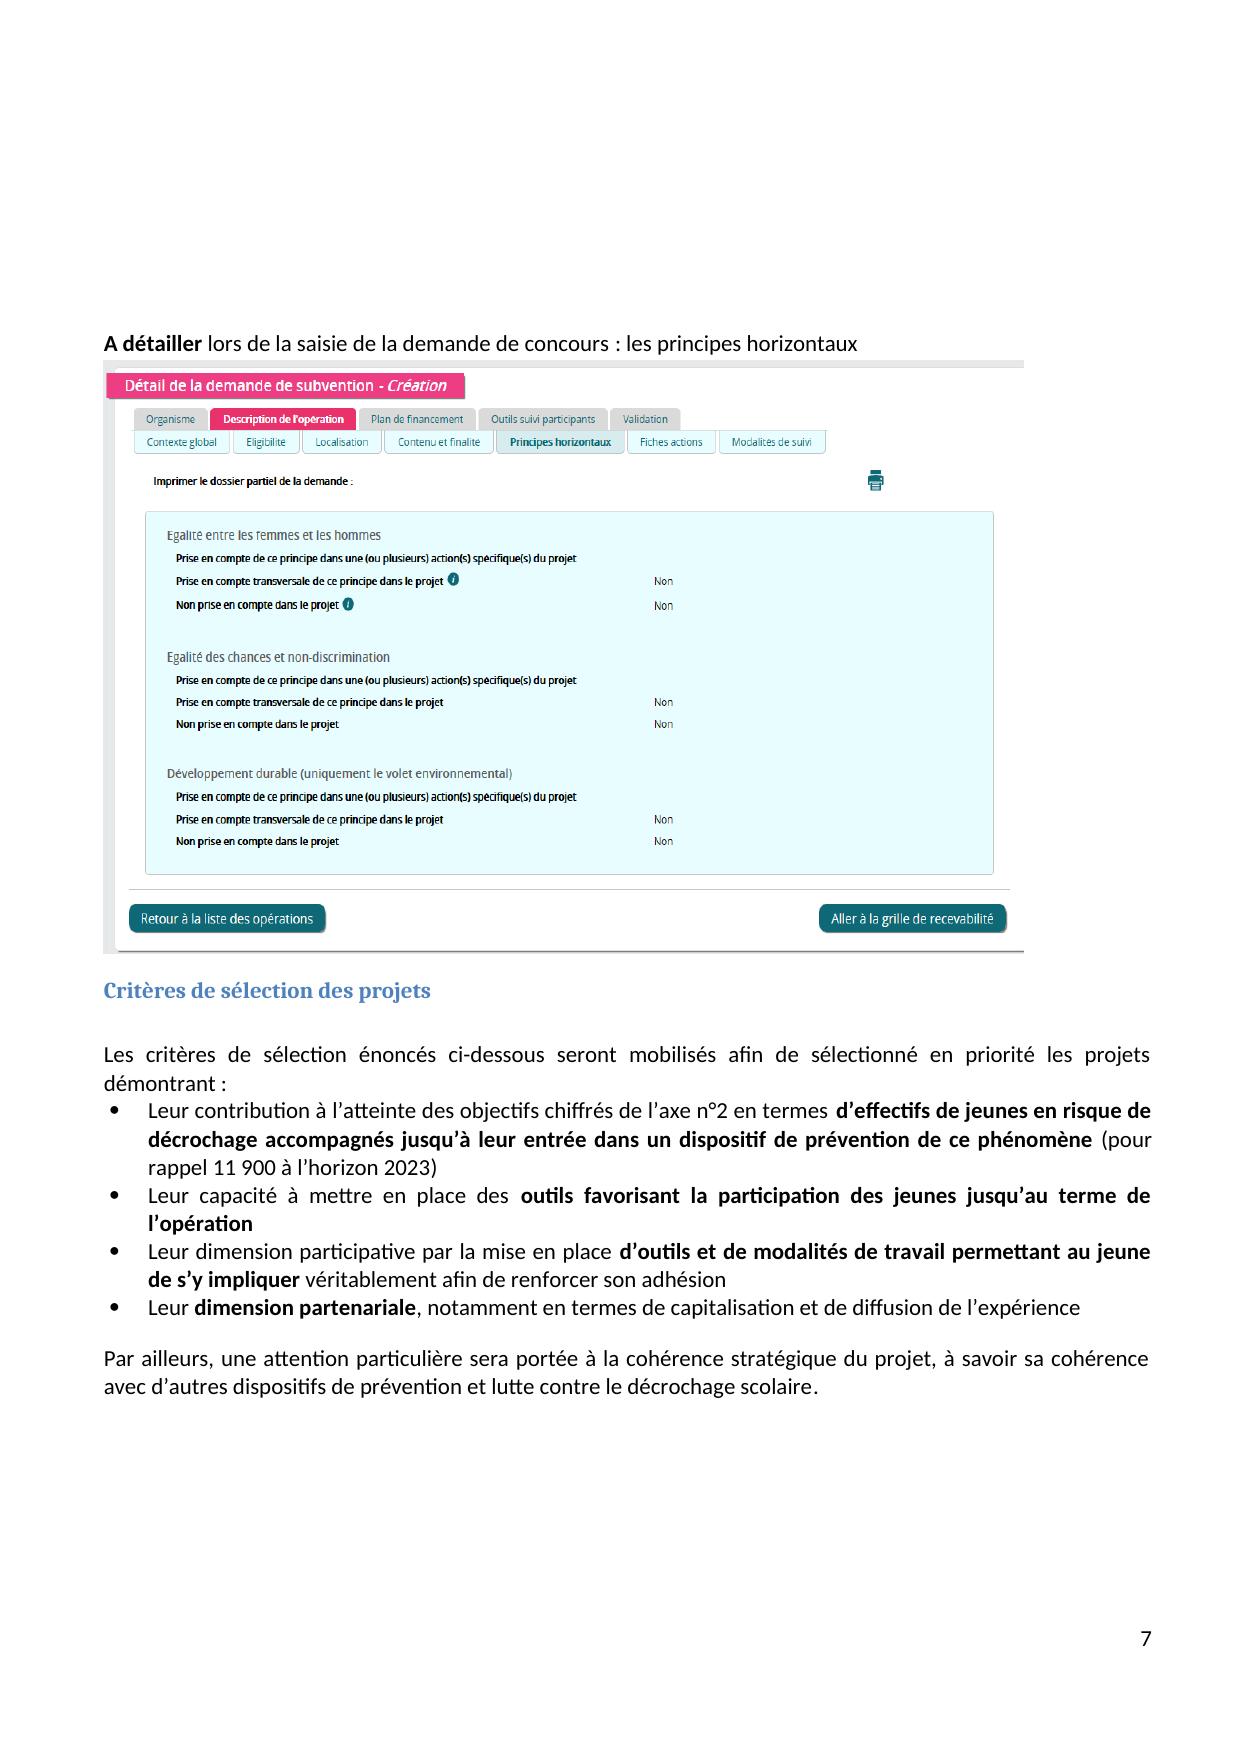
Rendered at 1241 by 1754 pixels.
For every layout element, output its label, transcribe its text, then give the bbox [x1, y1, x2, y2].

list Leur contribution à l’atteinte des objectifs chiffrés de l’axe n°2 en termes d’effectifs de jeunes en risque de décrochage accompagnés jusqu’à leur entrée dans un dispositif de prévention de ce phénomène (pour rappel 11 900 à l’horizon 2023) [110, 1097, 1152, 1181]
list Leur capacité à mettre en place des outils favorisant la participation des jeunes jusqu’au terme de l’opération [110, 1181, 1152, 1237]
text A détailler lors de la saisie de la demande de concours : les principes horizontaux [103, 329, 1152, 357]
text Par ailleurs, une attention particulière sera portée à la cohérence stratégique du projet, à savoir sa cohérence avec d’autres dispositifs de prévention et lutte contre le décrochage scolaire. [103, 1344, 1152, 1400]
picture [103, 360, 1024, 954]
text Les critères de sélection énoncés ci-dessous seront mobilisés afin de sélectionné en priorité les projets démontrant : [103, 1041, 1152, 1097]
list Leur dimension partenariale, notamment en termes de capitalisation et de diffusion de l’expérience [110, 1293, 1152, 1321]
subtitle Critères de sélection des projets [103, 978, 1152, 1004]
list Leur dimension participative par la mise en place d’outils et de modalités de travail permettant au jeune de s’y impliquer véritablement afin de renforcer son adhésion [110, 1237, 1152, 1293]
